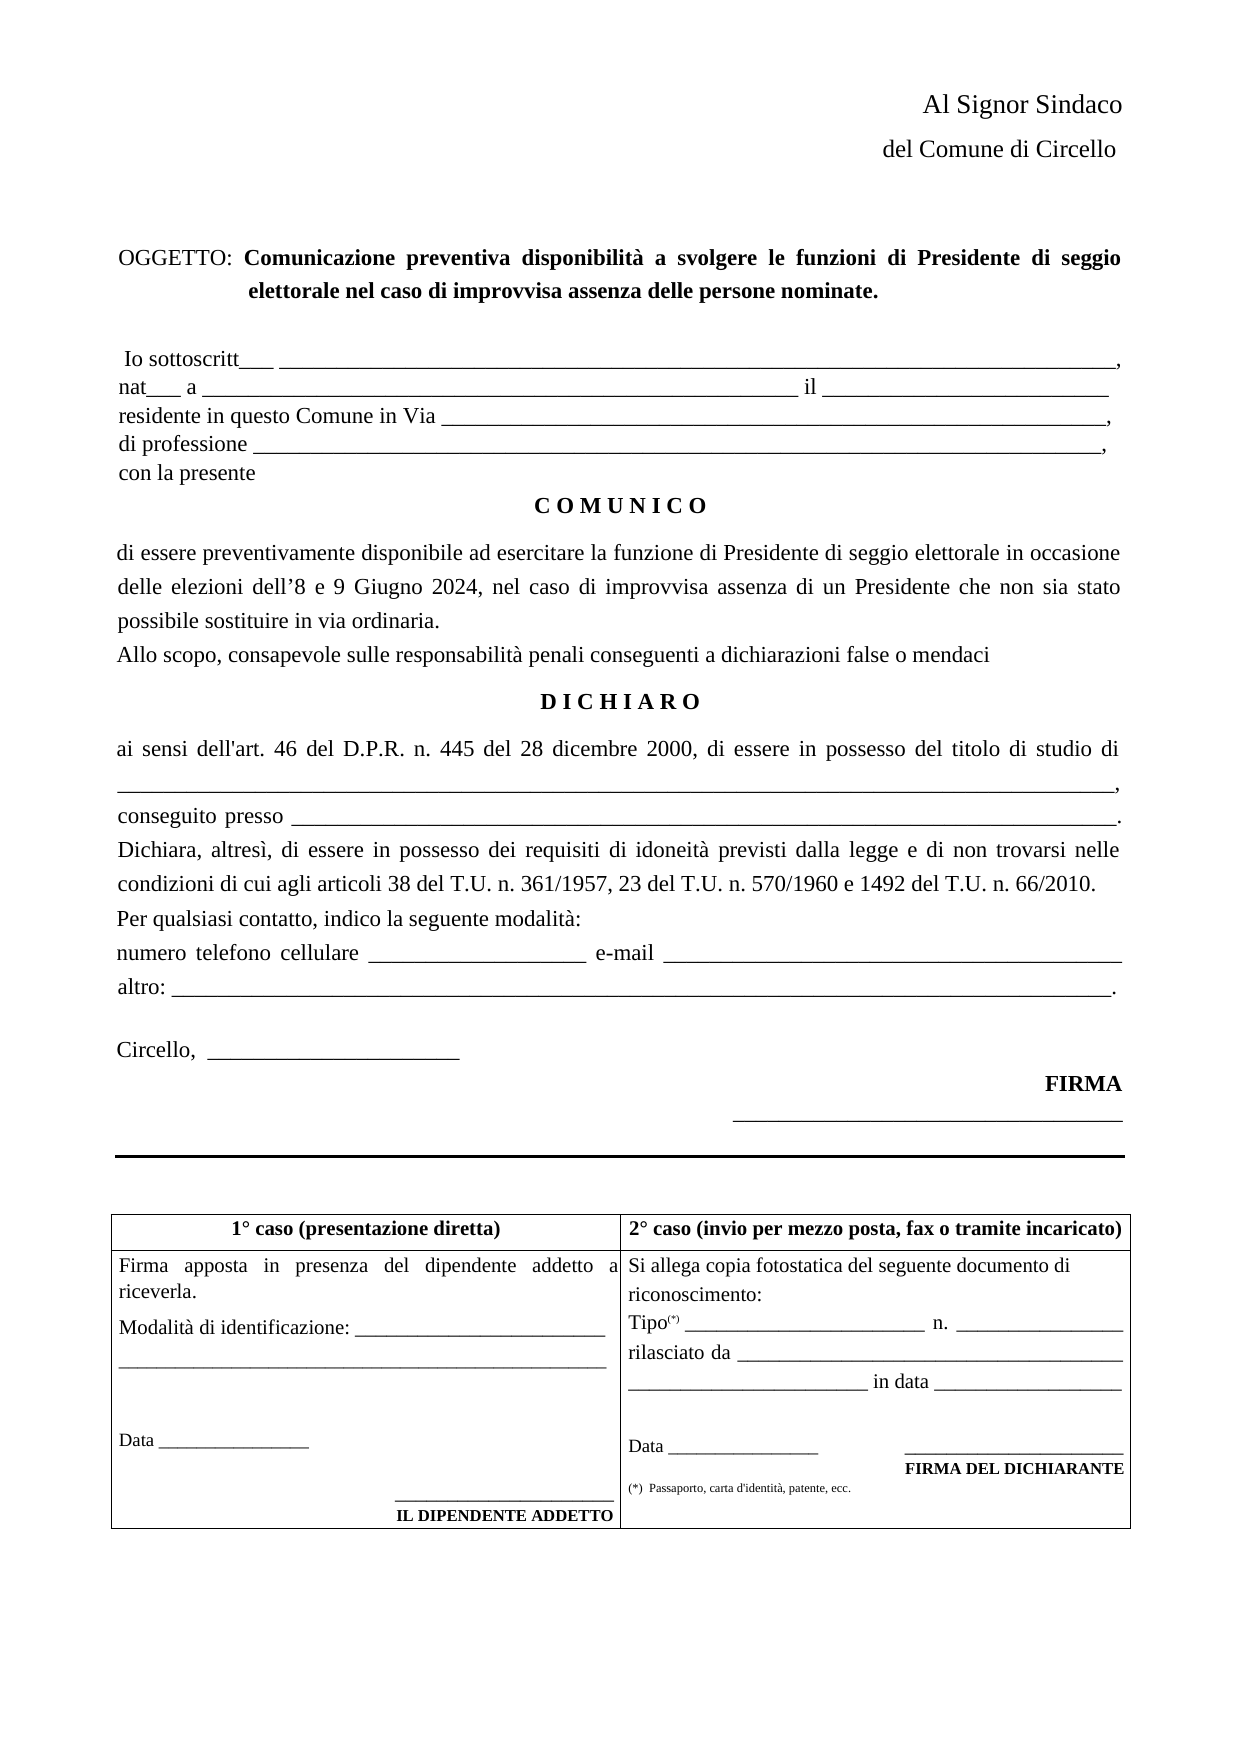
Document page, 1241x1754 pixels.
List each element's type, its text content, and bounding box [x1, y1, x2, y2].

text Per qualsiasi contatto, indico la seguente modalità: [116, 905, 1122, 931]
table_cell Si allega copia fotostatica del seguente documento di riconoscimento: Tipo(*) _______________________ n. ________________ rilasciato da _____________________________________ _______________________ in data __________________ Data ________________ _____________________ FIRMA DEL DICHIARANTE (*) Passaporto, carta d'identità, patente, ecc. [621, 1251, 1130, 1527]
text Allo scopo, consapevole sulle responsabilità penali conseguenti a dichiarazioni false o mendaci [116, 641, 1122, 667]
subtitle C O M U N I C O [118, 492, 1122, 519]
text del Comune di Circello [118, 134, 1122, 162]
text __________________________________ [118, 1098, 1122, 1125]
text OGGETTO: Comunicazione preventiva disponibilità a svolgere le funzioni di Presidente di seggio elettorale nel caso di improvvisa assenza delle persone nominate. [118, 243, 1122, 303]
table_header 1° caso (presentazione diretta) [112, 1215, 620, 1250]
text Al Signor Sindaco [118, 89, 1122, 120]
subtitle D I C H I A R O [118, 688, 1122, 714]
table_header 2° caso (invio per mezzo posta, fax o tramite incaricato) [621, 1215, 1130, 1250]
table_cell Firma apposta in presenza del dipendente addetto a riceverla. Modalità di identificazione: ________________________ ____________________________________________________ Data ________________ _____________________ IL DIPENDENTE ADDETTO [112, 1251, 620, 1527]
text FIRMA [118, 1070, 1122, 1096]
text Circello, ______________________ [116, 1036, 1122, 1062]
text ai sensi dell'art. 46 del D.P.R. n. 445 del 28 dicembre 2000, di essere in possesso del titolo di studio di _______________________________________________________________________________________, conseguito presso ________________________________________________________________________. Dichiara, altresì, di essere in possesso dei requisiti di idoneità previsti dalla legge e di non trovarsi nelle condizioni di cui agli articoli 38 del T.U. n. 361/1957, 23 del T.U. n. 570/1960 e 1492 del T.U. n. 66/2010. [116, 734, 1122, 897]
text numero telefono cellulare ___________________ e-mail ________________________________________ altro: __________________________________________________________________________________. [116, 939, 1122, 999]
text di essere preventivamente disponibile ad esercitare la funzione di Presidente di seggio elettorale in occasione delle elezioni dell’8 e 9 Giugno 2024, nel caso di improvvisa assenza di un Presidente che non sia stato possibile sostituire in via ordinaria. [116, 539, 1122, 633]
text Io sottoscritt___ _________________________________________________________________________, nat___ a ____________________________________________________ il _________________________ residente in questo Comune in Via __________________________________________________________, di professione __________________________________________________________________________, con la presente [118, 345, 1122, 485]
